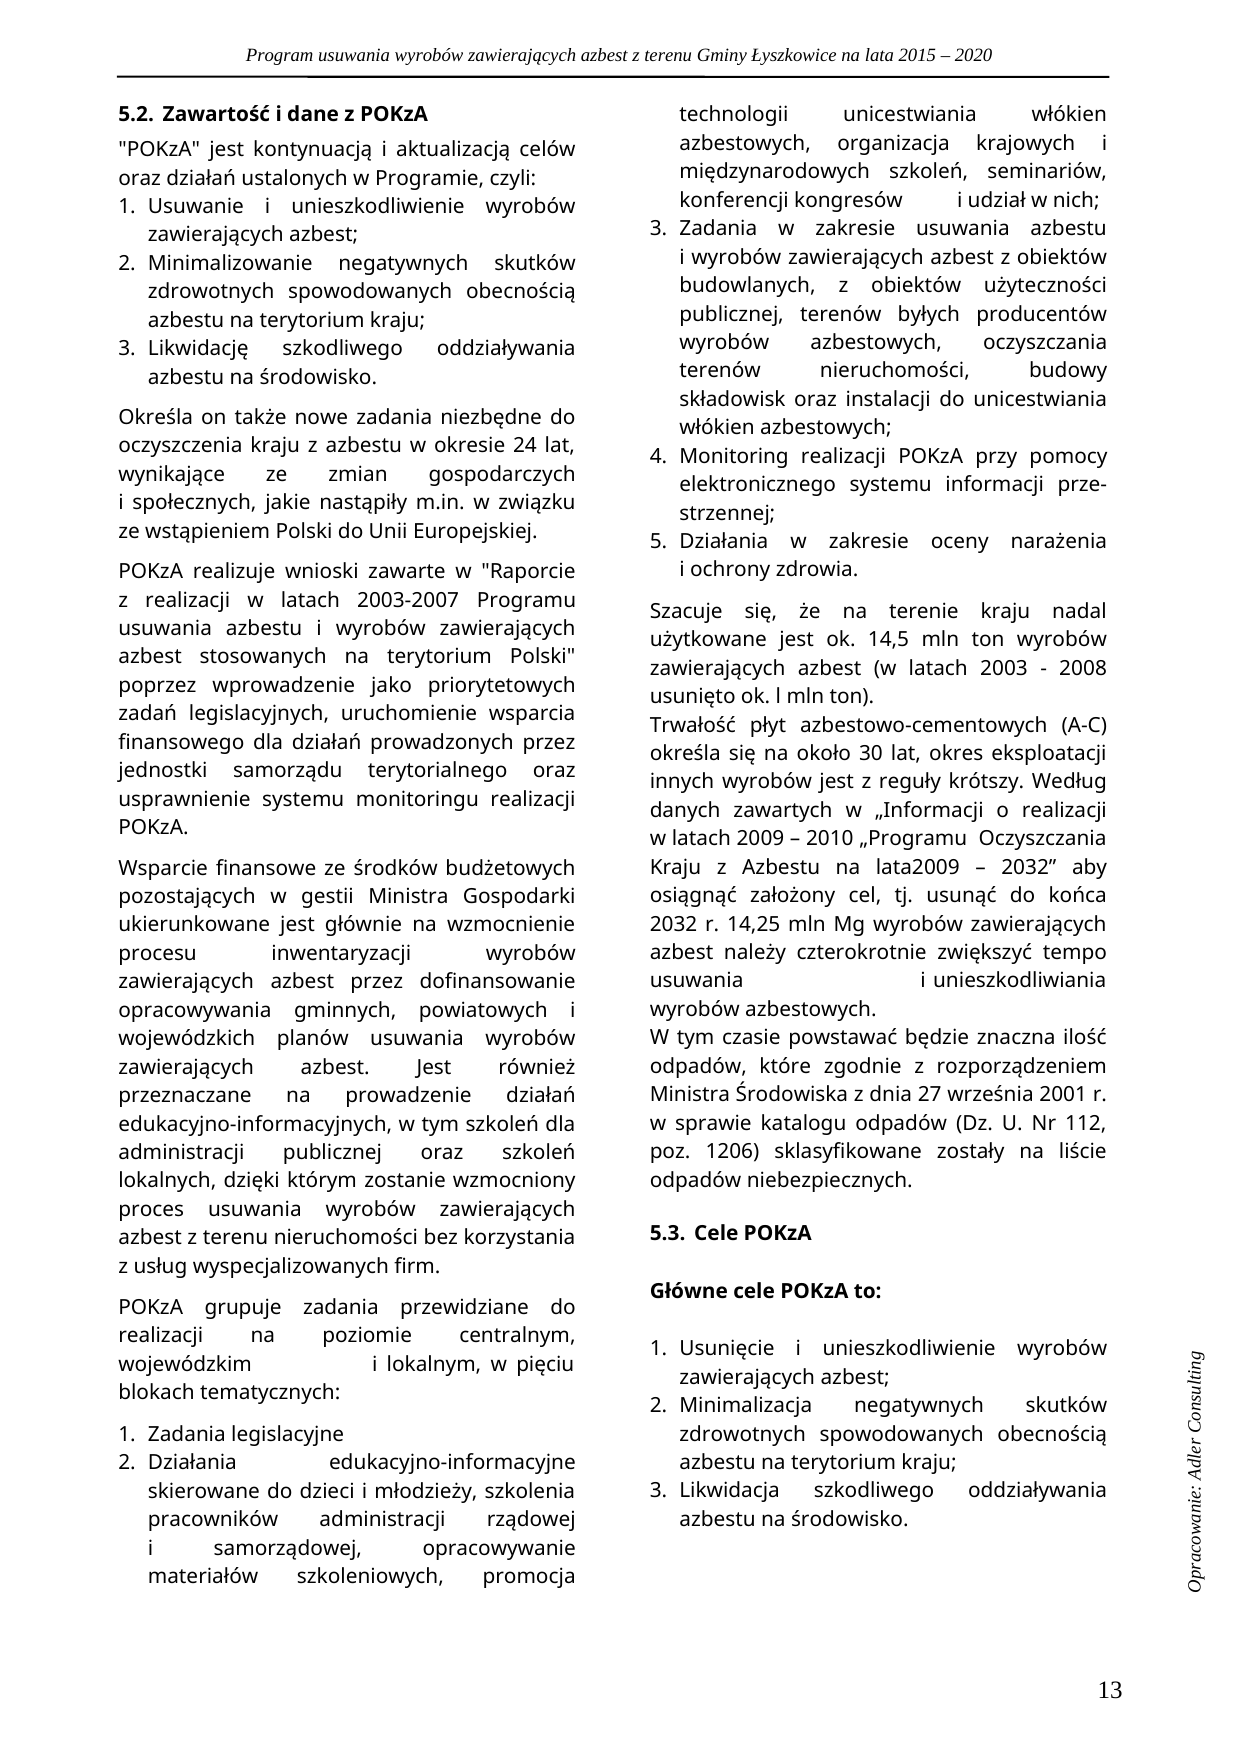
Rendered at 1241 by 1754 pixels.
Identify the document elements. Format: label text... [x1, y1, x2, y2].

list Likwidację szkodliwego oddziaływania azbestu na środowisko. [118, 333, 576, 390]
list Likwidacja szkodliwego oddziaływania azbestu na środowisko. [649, 1476, 1107, 1532]
text Szacuje się, że na terenie kraju nadal użytkowane jest ok. 14,5 mln ton wyrobów zawierających azbest (w latach 2003 - 2008 usunięto ok. l mln ton). [649, 596, 1107, 710]
list Minimalizowanie negatywnych skutków zdrowotnych spowodowanych obecnością azbestu na terytorium kraju; [118, 248, 576, 333]
text W tym czasie powstawać będzie znaczna ilość odpadów, które zgodnie z rozporządzeniem Ministra Środowiska z dnia 27 września 2001 r. w sprawie katalogu odpadów (Dz. U. Nr 112, poz. 1206) sklasyfikowane zostały na liście odpadów niebezpiecznych. [649, 1022, 1107, 1193]
text "POKzA" jest kontynuacją i aktualizacją celów oraz działań ustalonych w Programie, czyli: [118, 134, 576, 191]
text POKzA grupuje zadania przewidziane do realizacji na poziomie centralnym, wojewódzkim i lokalnym, w pięciu blokach tematycznych: [118, 1292, 576, 1406]
text Główne cele POKzA to: [649, 1276, 1107, 1304]
list Minimalizacja negatywnych skutków zdrowotnych spowodowanych obecnością azbestu na terytorium kraju; [649, 1390, 1107, 1476]
list Zadania legislacyjne [118, 1419, 576, 1447]
list Usuwanie i unieszkodliwienie wyrobów zawierających azbest; [118, 191, 576, 248]
list Usunięcie i unieszkodliwienie wyrobów zawierających azbest; [649, 1333, 1107, 1390]
subtitle Cele POKzA [649, 1218, 1107, 1247]
text POKzA realizuje wnioski zawarte w "Raporcie z realizacji w latach 2003-2007 Programu usuwania azbestu i wyrobów zawierających azbest stosowanych na terytorium Polski" poprzez wprowadzenie jako priorytetowych zadań legislacyjnych, uruchomienie wsparcia finansowego dla działań prowadzonych przez jednostki samorządu terytorialnego oraz usprawnienie systemu monitoringu realizacji POKzA. [118, 556, 576, 841]
text Trwałość płyt azbestowo-cementowych (A-C) określa się na około 30 lat, okres eksploatacji innych wyrobów jest z reguły krótszy. Według danych zawartych w „Informacji o realizacji w latach 2009 – 2010 „Programu Oczyszczania Kraju z Azbestu na lata2009 – 2032” aby osiągnąć założony cel, tj. usunąć do końca 2032 r. 14,25 mln Mg wyrobów zawierających azbest należy czterokrotnie zwiększyć tempo usuwania i unieszkodliwiania wyrobów azbestowych. [649, 710, 1107, 1022]
list Zadania w zakresie usuwania azbestu i wyrobów zawierających azbest z obiektów budowlanych, z obiektów użyteczności publicznej, terenów byłych producentów wyrobów azbestowych, oczyszczania terenów nieruchomości, budowy składowisk oraz instalacji do unicestwiania włókien azbestowych; [649, 213, 1107, 441]
subtitle Zawartość i dane z POKzA [118, 99, 576, 128]
list Działania w zakresie oceny narażenia i ochrony zdrowia. [649, 526, 1107, 583]
list Działania edukacyjno-informacyjne skierowane do dzieci i młodzieży, szkolenia pracowników administracji rządowej i samorządowej, opracowywanie materiałów szkoleniowych, promocja technologii unicestwiania włókien azbestowych, organizacja krajowych i międzynarodowych szkoleń, seminariów, konferencji kongresów i udział w nich; [649, 99, 1107, 213]
list Monitoring realizacji POKzA przy pomocy elektronicznego systemu informacji prze-strzennej; [649, 441, 1107, 526]
text Wsparcie finansowe ze środków budżetowych pozostających w gestii Ministra Gospodarki ukierunkowane jest głównie na wzmocnienie procesu inwentaryzacji wyrobów zawierających azbest przez dofinansowanie opracowywania gminnych, powiatowych i wojewódzkich planów usuwania wyrobów zawierających azbest. Jest również przeznaczane na prowadzenie działań edukacyjno-informacyjnych, w tym szkoleń dla administracji publicznej oraz szkoleń lokalnych, dzięki którym zostanie wzmocniony proces usuwania wyrobów zawierających azbest z terenu nieruchomości bez korzystania z usług wyspecjalizowanych firm. [118, 853, 576, 1279]
text Określa on także nowe zadania niezbędne do oczyszczenia kraju z azbestu w okresie 24 lat, wynikające ze zmian gospodarczych i społecznych, jakie nastąpiły m.in. w związku ze wstąpieniem Polski do Unii Europejskiej. [118, 402, 576, 544]
list Działania edukacyjno-informacyjne skierowane do dzieci i młodzieży, szkolenia pracowników administracji rządowej i samorządowej, opracowywanie materiałów szkoleniowych, promocja technologii unicestwiania włókien azbestowych, organizacja krajowych i międzynarodowych szkoleń, seminariów, konferencji kongresów i udział w nich; [118, 1447, 576, 1589]
